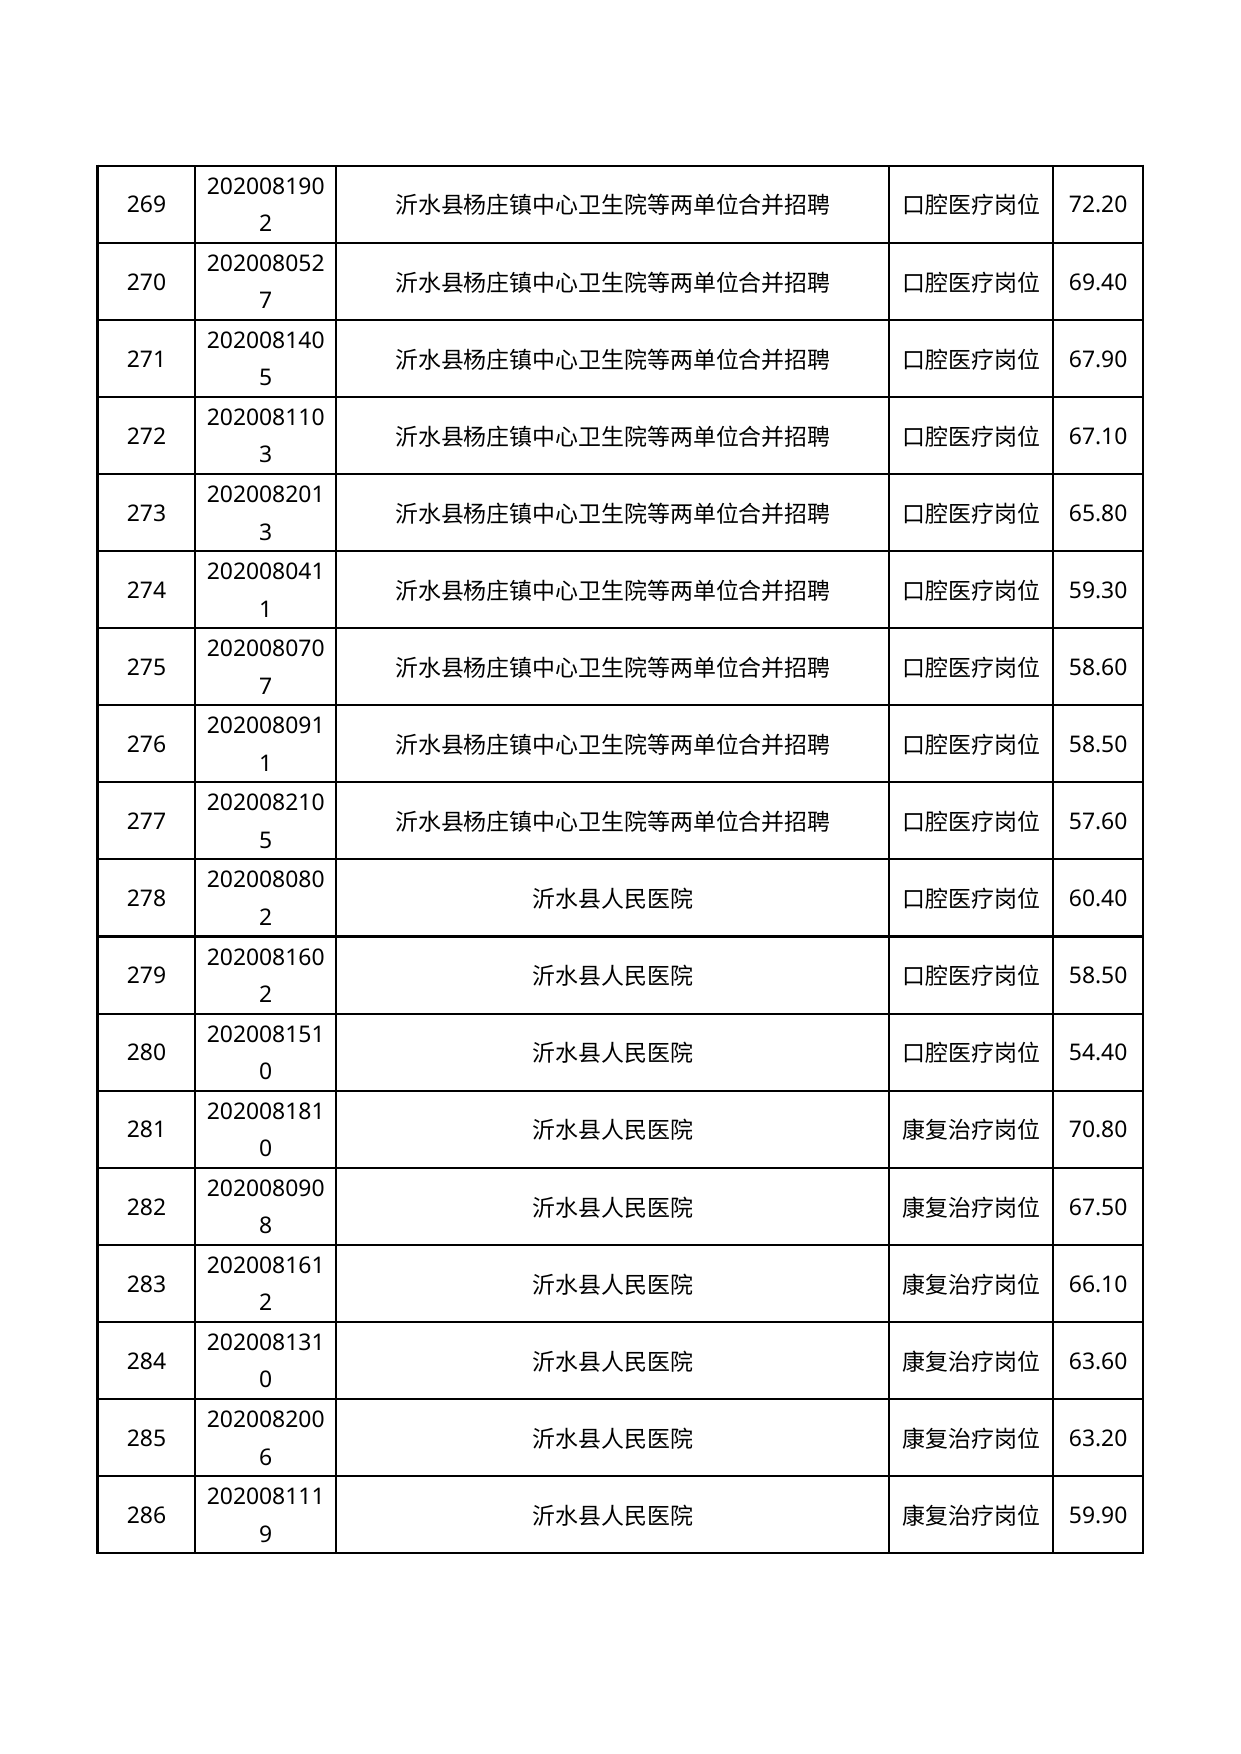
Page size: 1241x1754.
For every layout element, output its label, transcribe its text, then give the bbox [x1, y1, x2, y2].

table_cell 康复治疗岗位 [890, 1323, 1052, 1398]
table_cell 沂水县人民医院 [337, 1169, 888, 1244]
table_cell 沂水县杨庄镇中心卫生院等两单位合并招聘 [337, 167, 888, 242]
table_cell 沂水县人民医院 [337, 938, 888, 1012]
table_cell 72.20 [1054, 167, 1142, 242]
table_cell 口腔医疗岗位 [890, 938, 1052, 1012]
table_cell 口腔医疗岗位 [890, 321, 1052, 396]
table_cell 口腔医疗岗位 [890, 167, 1052, 242]
table_cell 276 [99, 706, 194, 781]
table_cell 2020080802 [196, 860, 335, 935]
table_cell 281 [99, 1092, 194, 1167]
table_cell 沂水县人民医院 [337, 1246, 888, 1321]
table_cell 2020080911 [196, 706, 335, 781]
table_cell 63.20 [1054, 1400, 1142, 1475]
table_cell 口腔医疗岗位 [890, 860, 1052, 935]
table_cell 271 [99, 321, 194, 396]
table_cell 67.90 [1054, 321, 1142, 396]
table_cell 康复治疗岗位 [890, 1169, 1052, 1244]
table_cell 口腔医疗岗位 [890, 475, 1052, 550]
table_cell 283 [99, 1246, 194, 1321]
table_cell 270 [99, 244, 194, 319]
table_cell 58.60 [1054, 629, 1142, 704]
table_cell 2020081602 [196, 938, 335, 1012]
table_cell 2020081405 [196, 321, 335, 396]
table_cell 66.10 [1054, 1246, 1142, 1321]
table_cell 54.40 [1054, 1015, 1142, 1089]
table_cell 2020082006 [196, 1400, 335, 1475]
table_cell 口腔医疗岗位 [890, 552, 1052, 627]
table_cell 67.50 [1054, 1169, 1142, 1244]
table_cell 康复治疗岗位 [890, 1477, 1052, 1552]
table_cell 康复治疗岗位 [890, 1246, 1052, 1321]
table_cell 沂水县杨庄镇中心卫生院等两单位合并招聘 [337, 244, 888, 319]
table_cell 沂水县人民医院 [337, 860, 888, 935]
table_cell 沂水县人民医院 [337, 1400, 888, 1475]
table_cell 2020081510 [196, 1015, 335, 1089]
table_cell 2020081612 [196, 1246, 335, 1321]
table_cell 口腔医疗岗位 [890, 783, 1052, 858]
table_cell 280 [99, 1015, 194, 1089]
table_cell 康复治疗岗位 [890, 1092, 1052, 1167]
table_cell 沂水县杨庄镇中心卫生院等两单位合并招聘 [337, 629, 888, 704]
table_cell 2020081119 [196, 1477, 335, 1552]
table_cell 2020081310 [196, 1323, 335, 1398]
table_cell 67.10 [1054, 398, 1142, 473]
table_cell 275 [99, 629, 194, 704]
table_cell 沂水县杨庄镇中心卫生院等两单位合并招聘 [337, 706, 888, 781]
table_cell 沂水县人民医院 [337, 1323, 888, 1398]
table_cell 2020081902 [196, 167, 335, 242]
table_cell 59.90 [1054, 1477, 1142, 1552]
table_cell 沂水县杨庄镇中心卫生院等两单位合并招聘 [337, 321, 888, 396]
table_cell 沂水县人民医院 [337, 1015, 888, 1089]
table_cell 2020081810 [196, 1092, 335, 1167]
table_cell 康复治疗岗位 [890, 1400, 1052, 1475]
table_cell 口腔医疗岗位 [890, 244, 1052, 319]
table_cell 2020082105 [196, 783, 335, 858]
table_cell 58.50 [1054, 706, 1142, 781]
table_cell 58.50 [1054, 938, 1142, 1012]
table_cell 282 [99, 1169, 194, 1244]
table_cell 277 [99, 783, 194, 858]
table_cell 59.30 [1054, 552, 1142, 627]
table_cell 口腔医疗岗位 [890, 398, 1052, 473]
table_cell 65.80 [1054, 475, 1142, 550]
table_cell 2020080908 [196, 1169, 335, 1244]
table_cell 2020080411 [196, 552, 335, 627]
table_cell 69.40 [1054, 244, 1142, 319]
table_cell 沂水县杨庄镇中心卫生院等两单位合并招聘 [337, 552, 888, 627]
table_cell 57.60 [1054, 783, 1142, 858]
table_cell 274 [99, 552, 194, 627]
table_cell 63.60 [1054, 1323, 1142, 1398]
table_cell 沂水县杨庄镇中心卫生院等两单位合并招聘 [337, 475, 888, 550]
table_cell 284 [99, 1323, 194, 1398]
table_cell 269 [99, 167, 194, 242]
table_cell 279 [99, 938, 194, 1012]
table_cell 60.40 [1054, 860, 1142, 935]
table_cell 口腔医疗岗位 [890, 629, 1052, 704]
table_cell 2020082013 [196, 475, 335, 550]
table_cell 2020080707 [196, 629, 335, 704]
table_cell 沂水县杨庄镇中心卫生院等两单位合并招聘 [337, 783, 888, 858]
table_cell 285 [99, 1400, 194, 1475]
table_cell 口腔医疗岗位 [890, 1015, 1052, 1089]
table_cell 沂水县人民医院 [337, 1477, 888, 1552]
table_cell 286 [99, 1477, 194, 1552]
table_cell 278 [99, 860, 194, 935]
table_cell 沂水县杨庄镇中心卫生院等两单位合并招聘 [337, 398, 888, 473]
table_cell 2020080527 [196, 244, 335, 319]
table_cell 70.80 [1054, 1092, 1142, 1167]
table_cell 273 [99, 475, 194, 550]
table_cell 口腔医疗岗位 [890, 706, 1052, 781]
table_cell 沂水县人民医院 [337, 1092, 888, 1167]
table_cell 2020081103 [196, 398, 335, 473]
table_cell 272 [99, 398, 194, 473]
